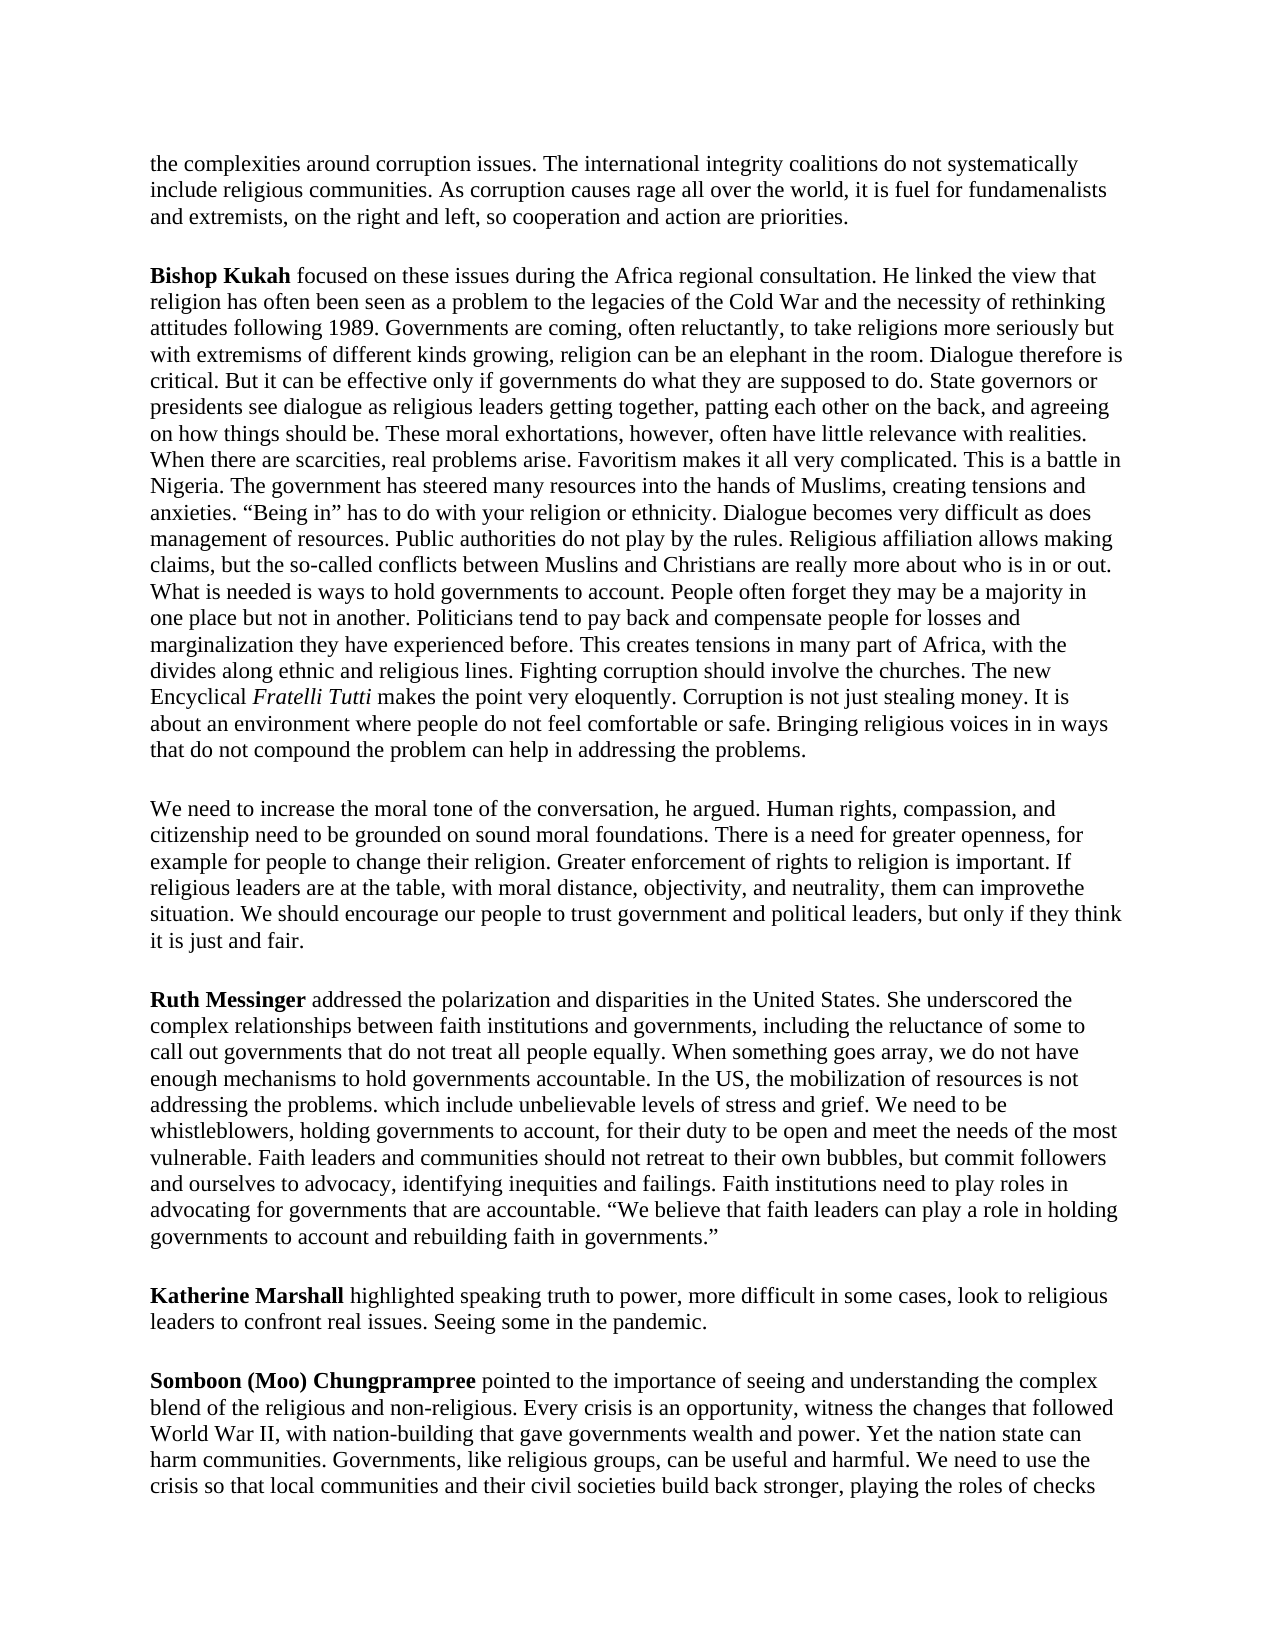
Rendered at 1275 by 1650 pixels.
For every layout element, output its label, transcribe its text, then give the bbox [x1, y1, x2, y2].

text Bishop Kukah focused on these issues during the Africa regional consultation. He linked the view that religion has often been seen as a problem to the legacies of the Cold War and the necessity of rethinking attitudes following 1989. Governments are coming, often reluctantly, to take religions more seriously but with extremisms of different kinds growing, religion can be an elephant in the room. Dialogue therefore is critical. But it can be effective only if governments do what they are supposed to do. State governors or presidents see dialogue as religious leaders getting together, patting each other on the back, and agreeing on how things should be. These moral exhortations, however, often have little relevance with realities. When there are scarcities, real problems arise. Favoritism makes it all very complicated. This is a battle in Nigeria. The government has steered many resources into the hands of Muslims, creating tensions and anxieties. “Being in” has to do with your religion or ethnicity. Dialogue becomes very difficult as does management of resources. Public authorities do not play by the rules. Religious affiliation allows making claims, but the so-called conflicts between Muslins and Christians are really more about who is in or out. What is needed is ways to hold governments to account. People often forget they may be a majority in one place but not in another. Politicians tend to pay back and compensate people for losses and marginalization they have experienced before. This creates tensions in many part of Africa, with the divides along ethnic and religious lines. Fighting corruption should involve the churches. The new Encyclical Fratelli Tutti makes the point very eloquently. Corruption is not just stealing money. It is about an environment where people do not feel comfortable or safe. Bringing religious voices in in ways that do not compound the problem can help in addressing the problems. [150, 262, 1125, 762]
text Katherine Marshall highlighted speaking truth to power, more difficult in some cases, look to religious leaders to confront real issues. Seeing some in the pandemic. [150, 1282, 1125, 1334]
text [150, 1367, 1125, 1499]
text Ruth Messinger addressed the polarization and disparities in the United States. She underscored the complex relationships between faith institutions and governments, including the reluctance of some to call out governments that do not treat all people equally. When something goes array, we do not have enough mechanisms to hold governments accountable. In the US, the mobilization of resources is not addressing the problems. which include unbelievable levels of stress and grief. We need to be whistleblowers, holding governments to account, for their duty to be open and meet the needs of the most vulnerable. Faith leaders and communities should not retreat to their own bubbles, but commit followers and ourselves to advocacy, identifying inequities and failings. Faith institutions need to play roles in advocating for governments that are accountable. “We believe that faith leaders can play a role in holding governments to account and rebuilding faith in governments.” [150, 986, 1125, 1249]
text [150, 150, 1125, 229]
text We need to increase the moral tone of the conversation, he argued. Human rights, compassion, and citizenship need to be grounded on sound moral foundations. There is a need for greater openness, for example for people to change their religion. Greater enforcement of rights to religion is important. If religious leaders are at the table, with moral distance, objectivity, and neutrality, them can improvethe situation. We should encourage our people to trust government and political leaders, but only if they think it is just and fair. [150, 795, 1125, 953]
